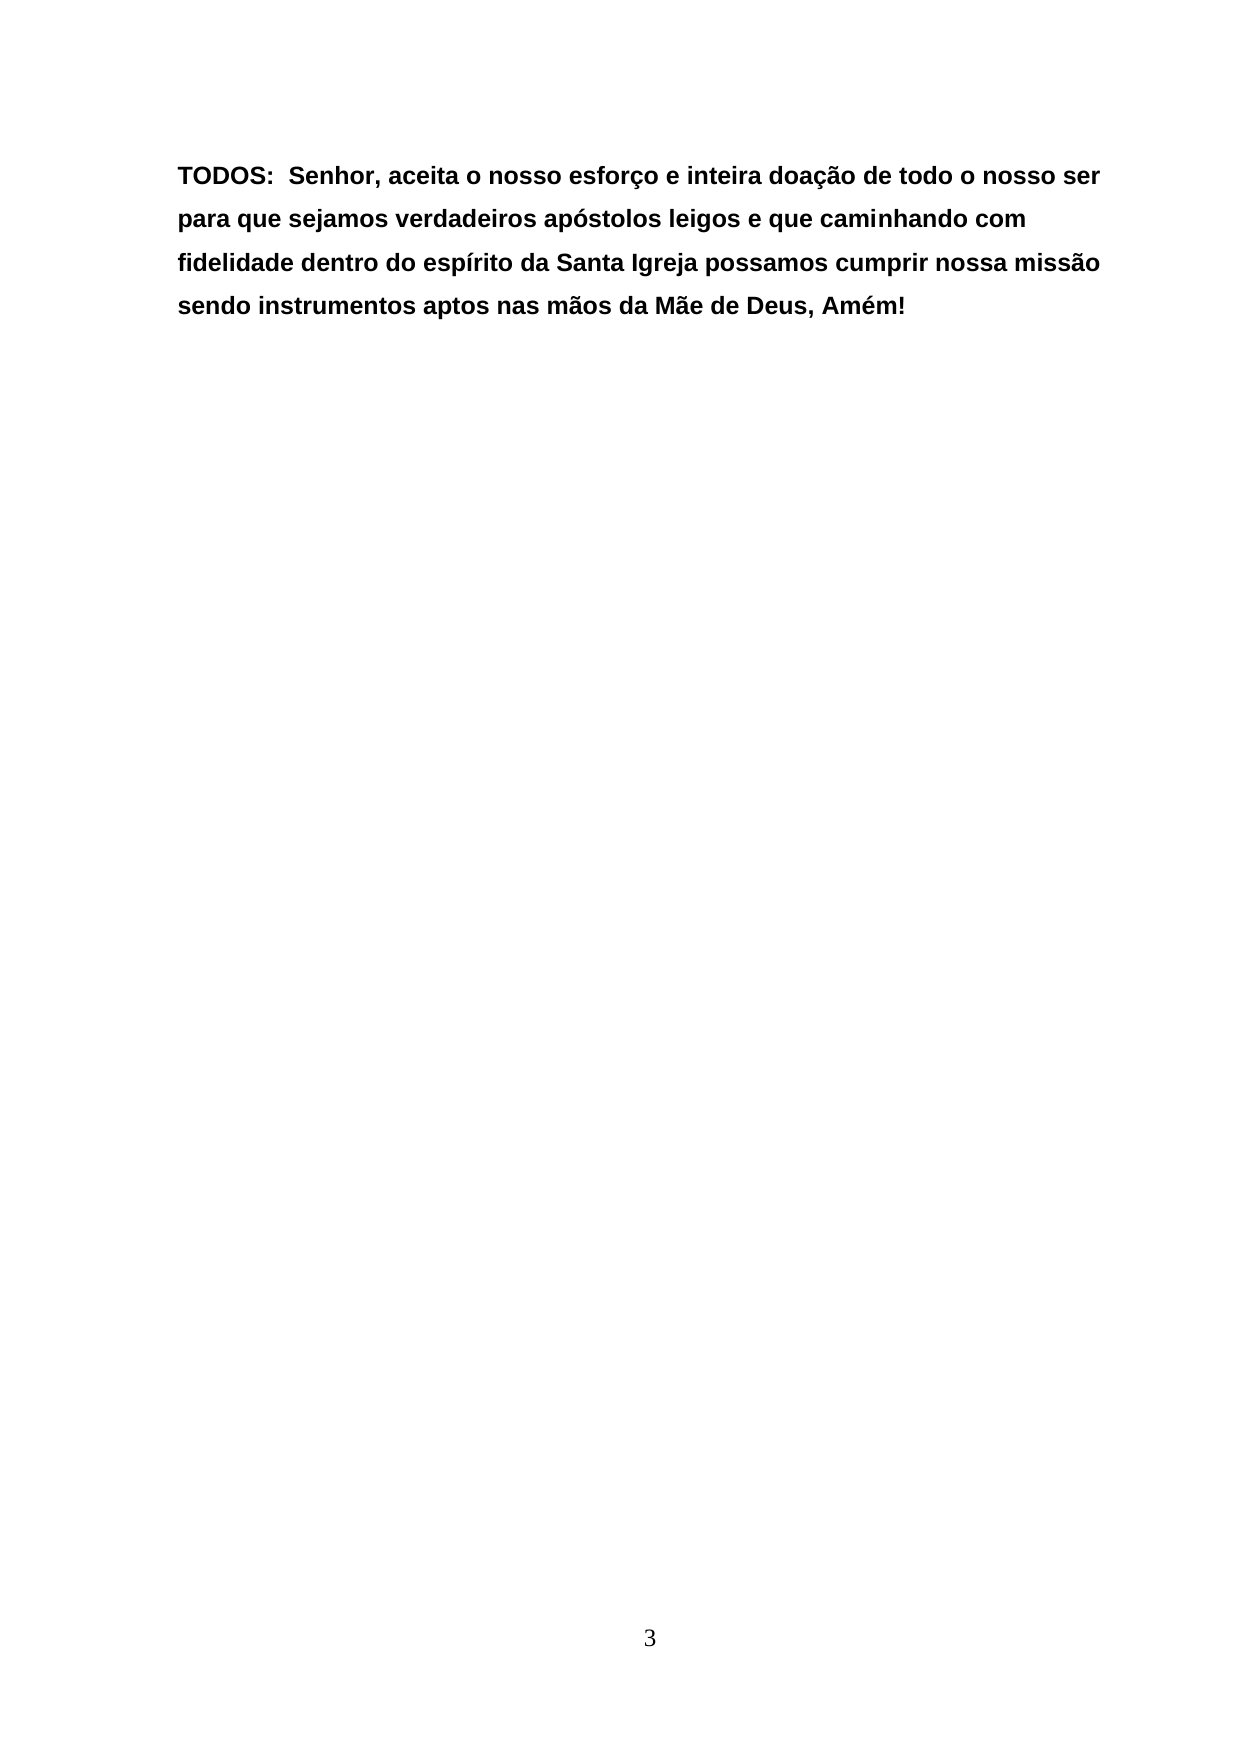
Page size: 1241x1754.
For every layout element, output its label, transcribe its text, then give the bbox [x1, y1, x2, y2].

text TODOS: Senhor, aceita o nosso esforço e inteira doação de todo o nosso ser para que sejamos verdadeiros apóstolos leigos e que caminhando com fidelidade dentro do espírito da Santa Igreja possamos cumprir nossa missão sendo instrumentos aptos nas mãos da Mãe de Deus, Amém! [177, 161, 1122, 319]
